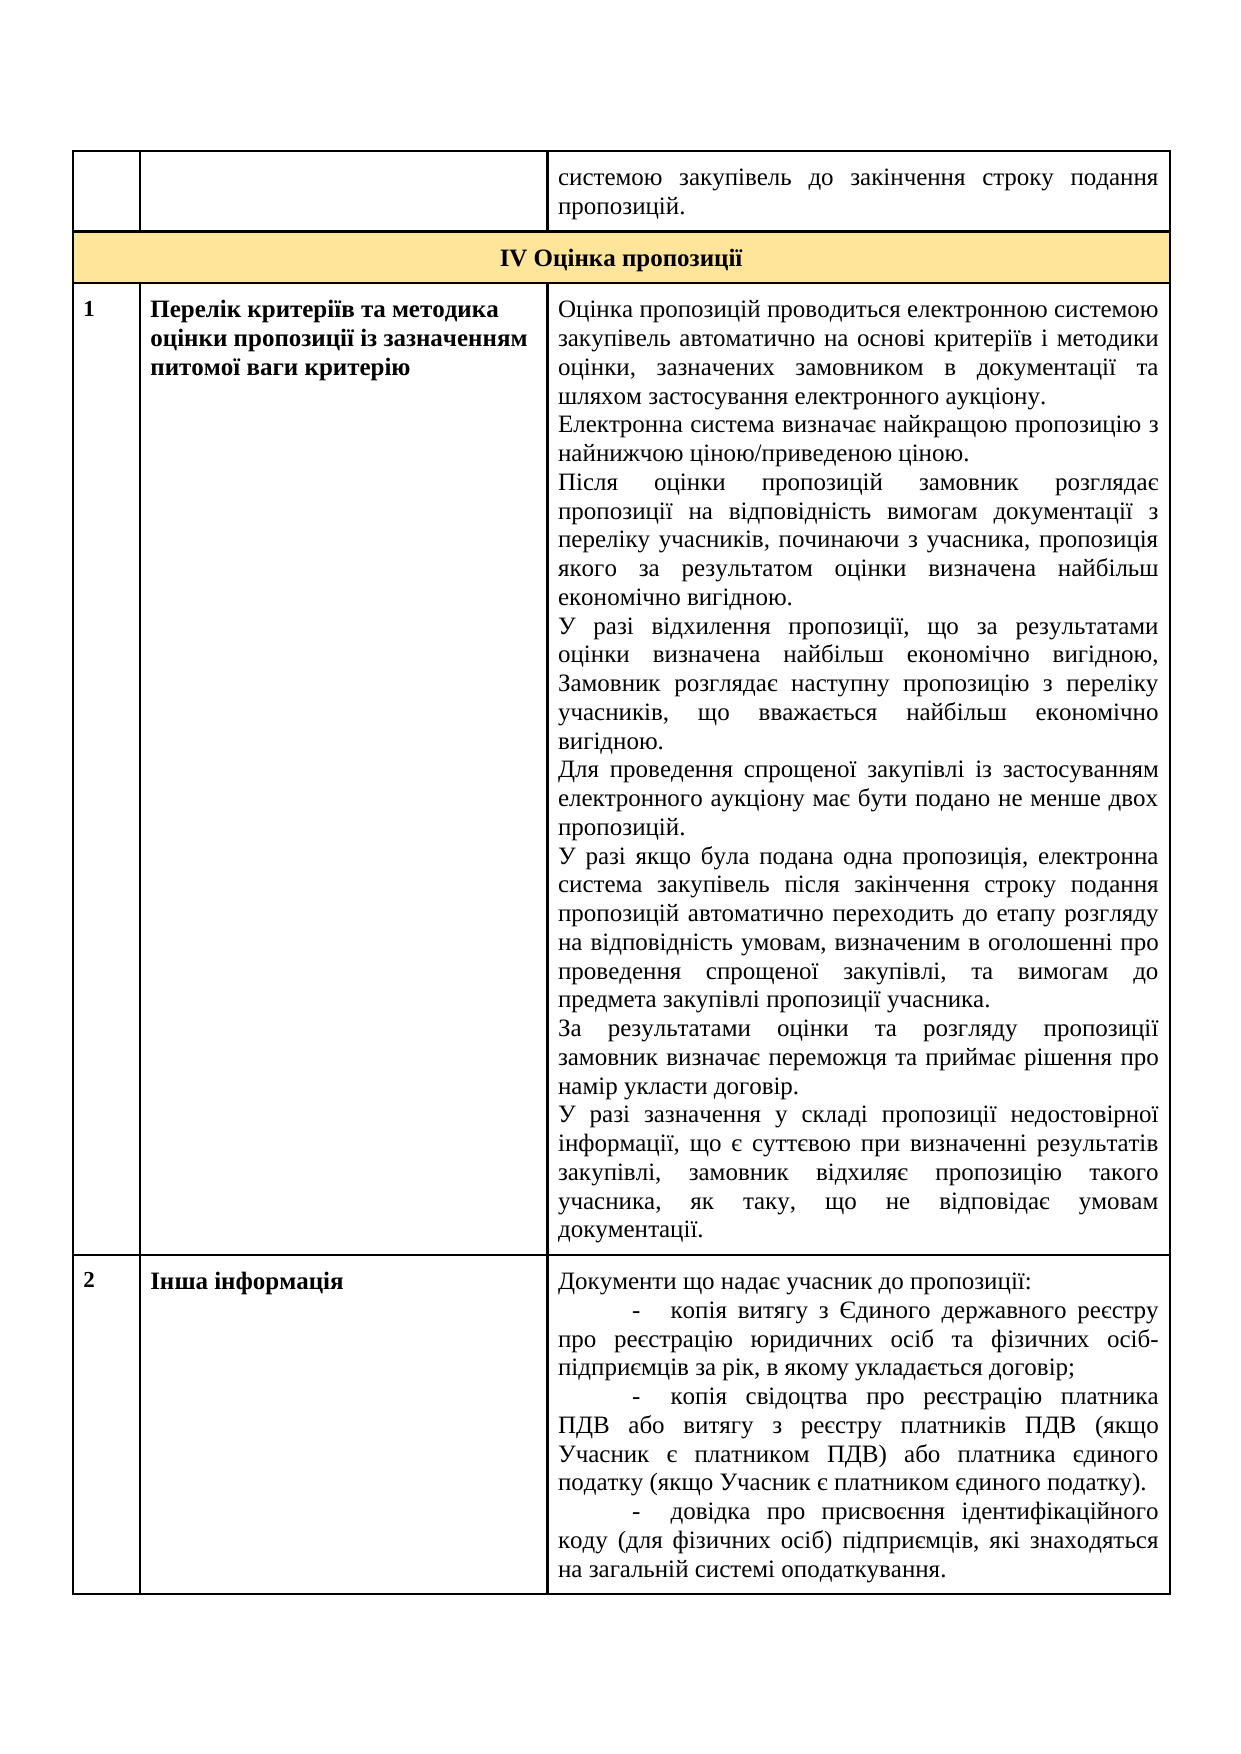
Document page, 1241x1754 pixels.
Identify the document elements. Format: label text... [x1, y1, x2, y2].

table_cell 2 [74, 1256, 139, 1593]
table_cell 1 [74, 284, 139, 1254]
table_cell Інша інформація [141, 1256, 546, 1593]
table_cell Перелік критеріїв та методика оцінки пропозиції із зазначенням питомої ваги критерію [141, 284, 546, 1254]
table_cell Оцінка пропозицій проводиться електронною системою закупівель автоматично на основі критеріїв і методики оцінки, зазначених замовником в документації та шляхом застосування електронного аукціону. Електронна система визначає найкращою пропозицію з найнижчою ціною/приведеною ціною. Після оцінки пропозицій замовник розглядає пропозиції на відповідність вимогам документації з переліку учасників, починаючи з учасника, пропозиція якого за результатом оцінки визначена найбільш економічно вигідною. У разі відхилення пропозиції, що за результатами оцінки визначена найбільш економічно вигідною, Замовник розглядає наступну пропозицію з переліку учасників, що вважається найбільш економічно вигідною. Для проведення спрощеної закупівлі із застосуванням електронного аукціону має бути подано не менше двох пропозицій. У разі якщо була подана одна пропозиція, електронна система закупівель після закінчення строку подання пропозицій автоматично переходить до етапу розгляду на відповідність умовам, визначеним в оголошенні про проведення спрощеної закупівлі, та вимогам до предмета закупівлі пропозиції учасника. За результатами оцінки та розгляду пропозиції замовник визначає переможця та приймає рішення про намір укласти договір. У разі зазначення у складі пропозиції недостовірної інформації, що є суттєвою при визначенні результатів закупівлі, замовник відхиляє пропозицію такого учасника, як таку, що не відповідає умовам документації. [549, 284, 1169, 1254]
table_cell IV Оцінка пропозиції [74, 233, 1169, 282]
table_cell 5 [74, 152, 139, 230]
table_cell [141, 152, 546, 230]
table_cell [549, 152, 1169, 230]
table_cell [549, 1256, 1169, 1593]
